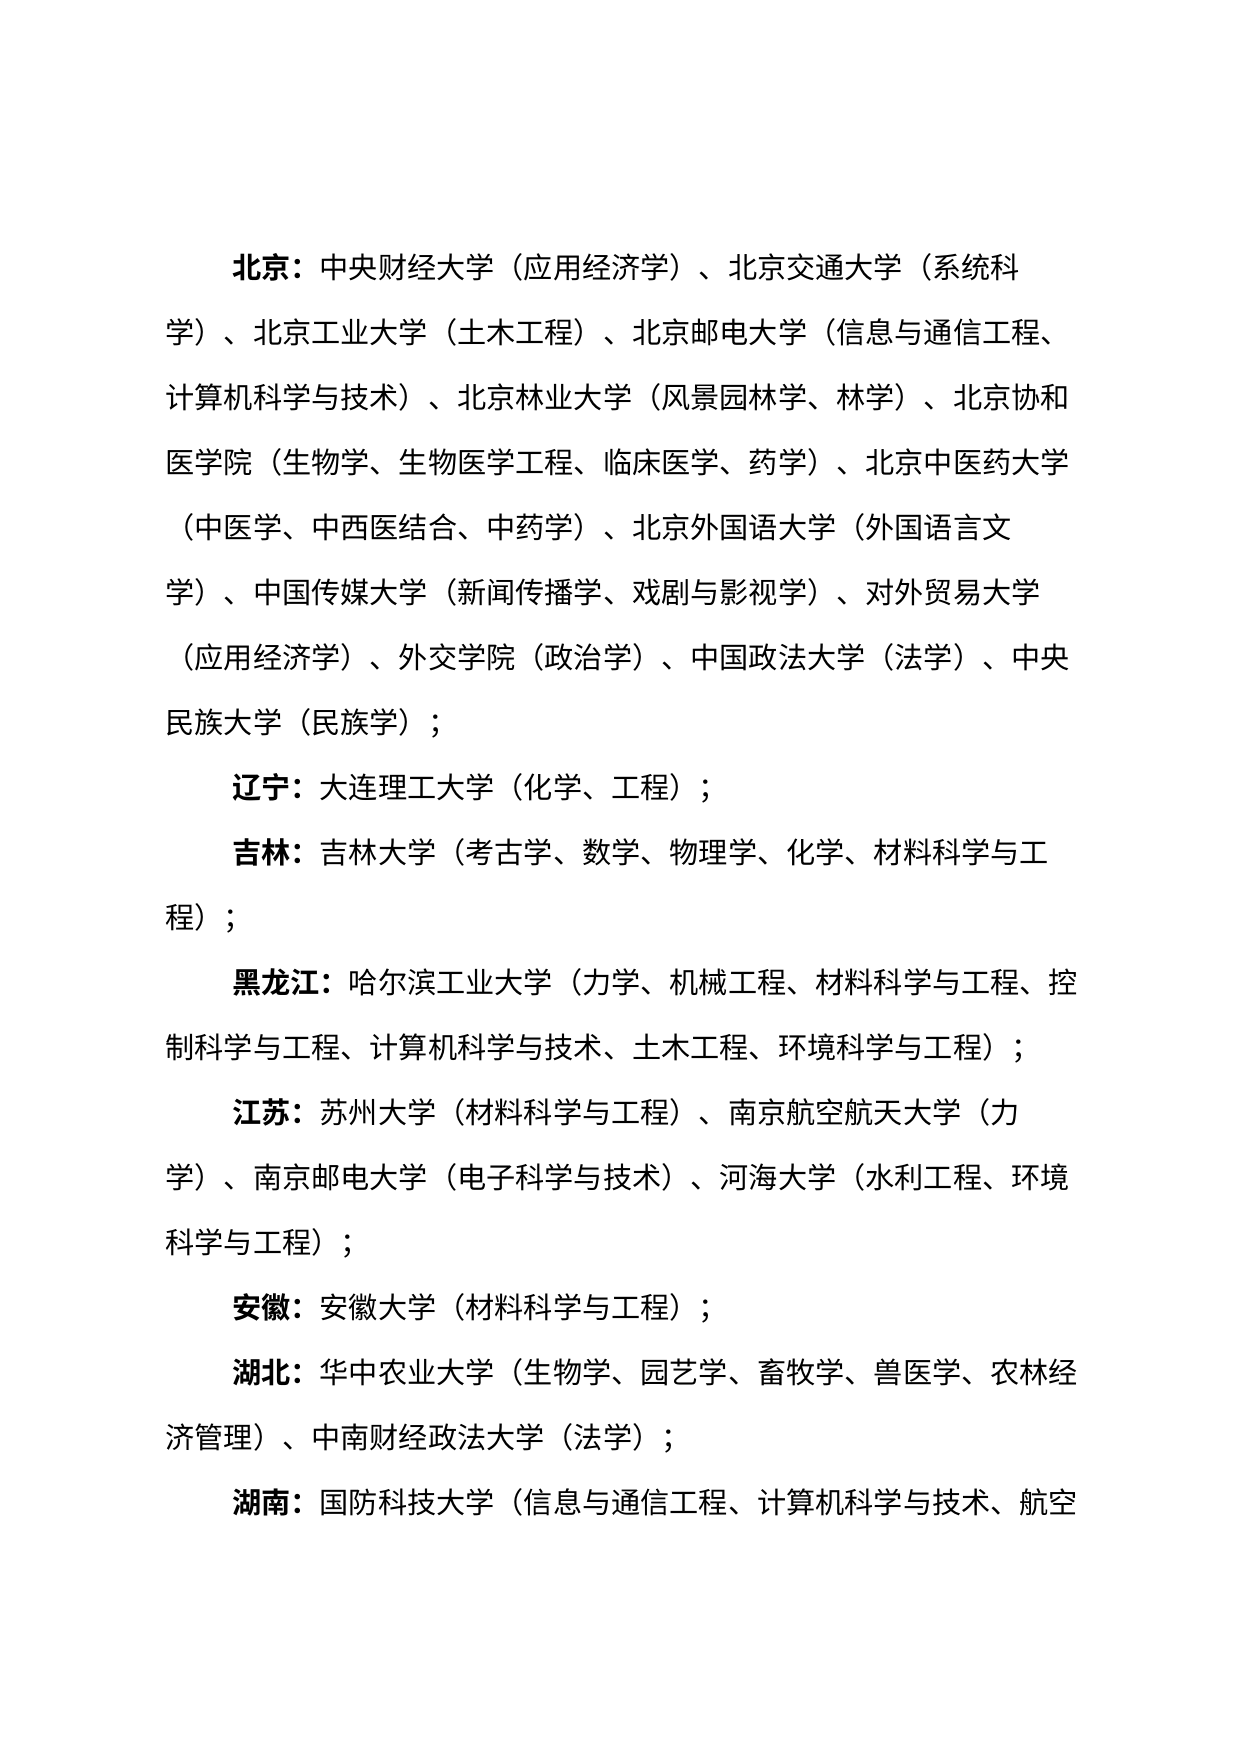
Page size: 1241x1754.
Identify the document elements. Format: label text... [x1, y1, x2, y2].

text 江苏：苏州大学（材料科学与工程）、南京航空航天大学（力学）、南京邮电大学（电子科学与技术）、河海大学（水利工程、环境科学与工程）； [165, 1078, 1087, 1273]
text 湖北：华中农业大学（生物学、园艺学、畜牧学、兽医学、农林经济管理）、中南财经政法大学（法学）； [165, 1338, 1087, 1468]
text 黑龙江：哈尔滨工业大学（力学、机械工程、材料科学与工程、控制科学与工程、计算机科学与技术、土木工程、环境科学与工程）； [165, 948, 1087, 1078]
text 辽宁：大连理工大学（化学、工程）； [165, 753, 1087, 818]
text 吉林：吉林大学（考古学、数学、物理学、化学、材料科学与工程）； [165, 818, 1087, 948]
text 北京：中央财经大学（应用经济学）、北京交通大学（系统科学）、北京工业大学（土木工程）、北京邮电大学（信息与通信工程、计算机科学与技术）、北京林业大学（风景园林学、林学）、北京协和医学院（生物学、生物医学工程、临床医学、药学）、北京中医药大学（中医学、中西医结合、中药学）、北京外国语大学（外国语言文学）、中国传媒大学（新闻传播学、戏剧与影视学）、对外贸易大学（应用经济学）、外交学院（政治学）、中国政法大学（法学）、中央民族大学（民族学）； [165, 233, 1087, 753]
text 安徽：安徽大学（材料科学与工程）； [165, 1273, 1087, 1338]
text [165, 1468, 1087, 1533]
